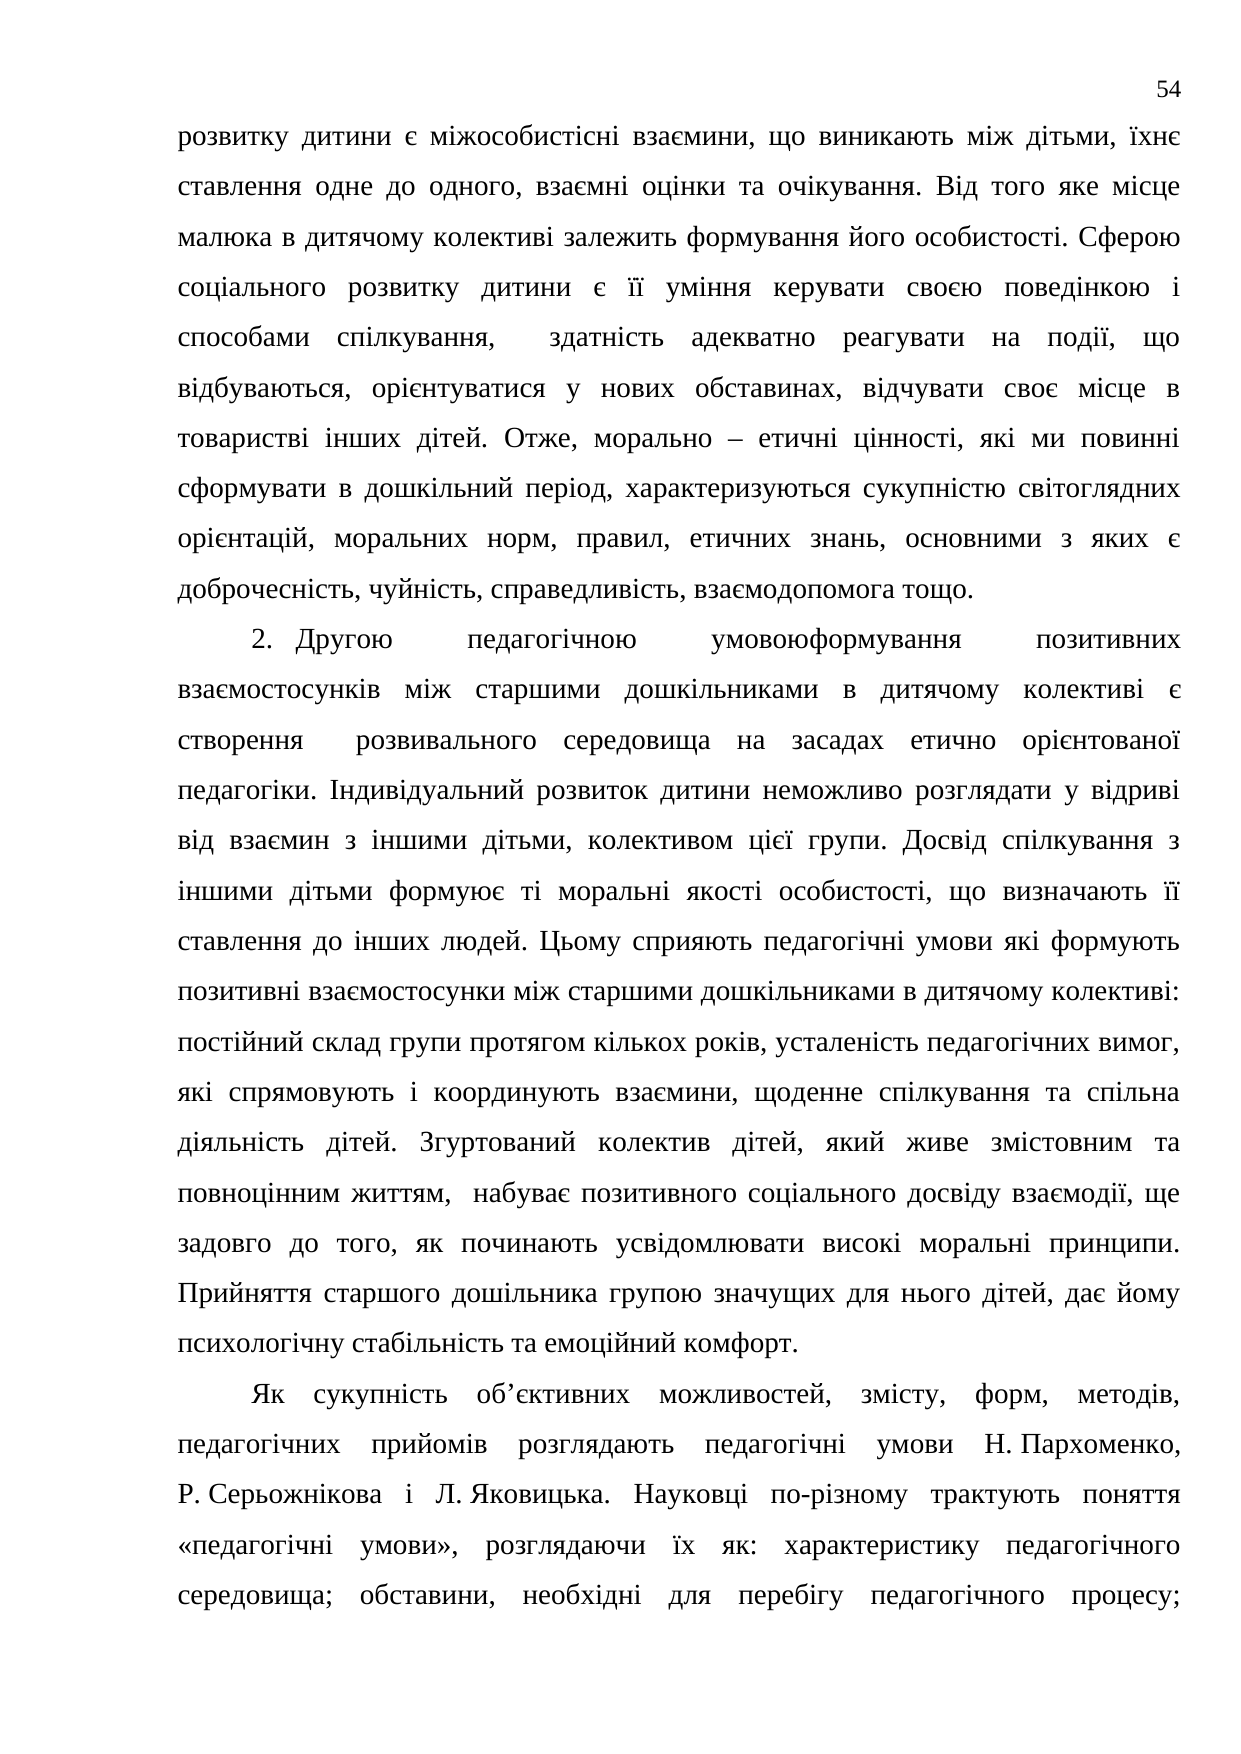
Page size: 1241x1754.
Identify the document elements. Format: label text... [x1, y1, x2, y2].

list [177, 118, 1181, 604]
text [177, 1376, 1181, 1611]
list Другою педагогічною умовоюформування позитивних взаємостосунків між старшими дошкільниками в дитячому колективі є створення розвивального середовища на засадах етично орієнтованої педагогіки. Індивідуальний розвиток дитини неможливо розглядати у відриві від взаємин з іншими дітьми, колективом цієї групи. Досвід спілкування з іншими дітьми формуює ті моральні якості особистості, що визначають її ставлення до інших людей. Цьому сприяють педагогічні умови які формують позитивні взаємостосунки між старшими дошкільниками в дитячому колективі: постійний склад групи протягом кількох років, усталеність педагогічних вимог, які спрямовують і координують взаємини, щоденне спілкування та спільна діяльність дітей. Згуртований колектив дітей, який живе змістовним та повноцінним життям, набуває позитивного соціального досвіду взаємодії, ще задовго до того, як починають усвідомлювати високі моральні принципи. Прийняття старшого дошільника групою значущих для нього дітей, дає йому психологічну стабільність та емоційний комфорт. [177, 621, 1181, 1359]
